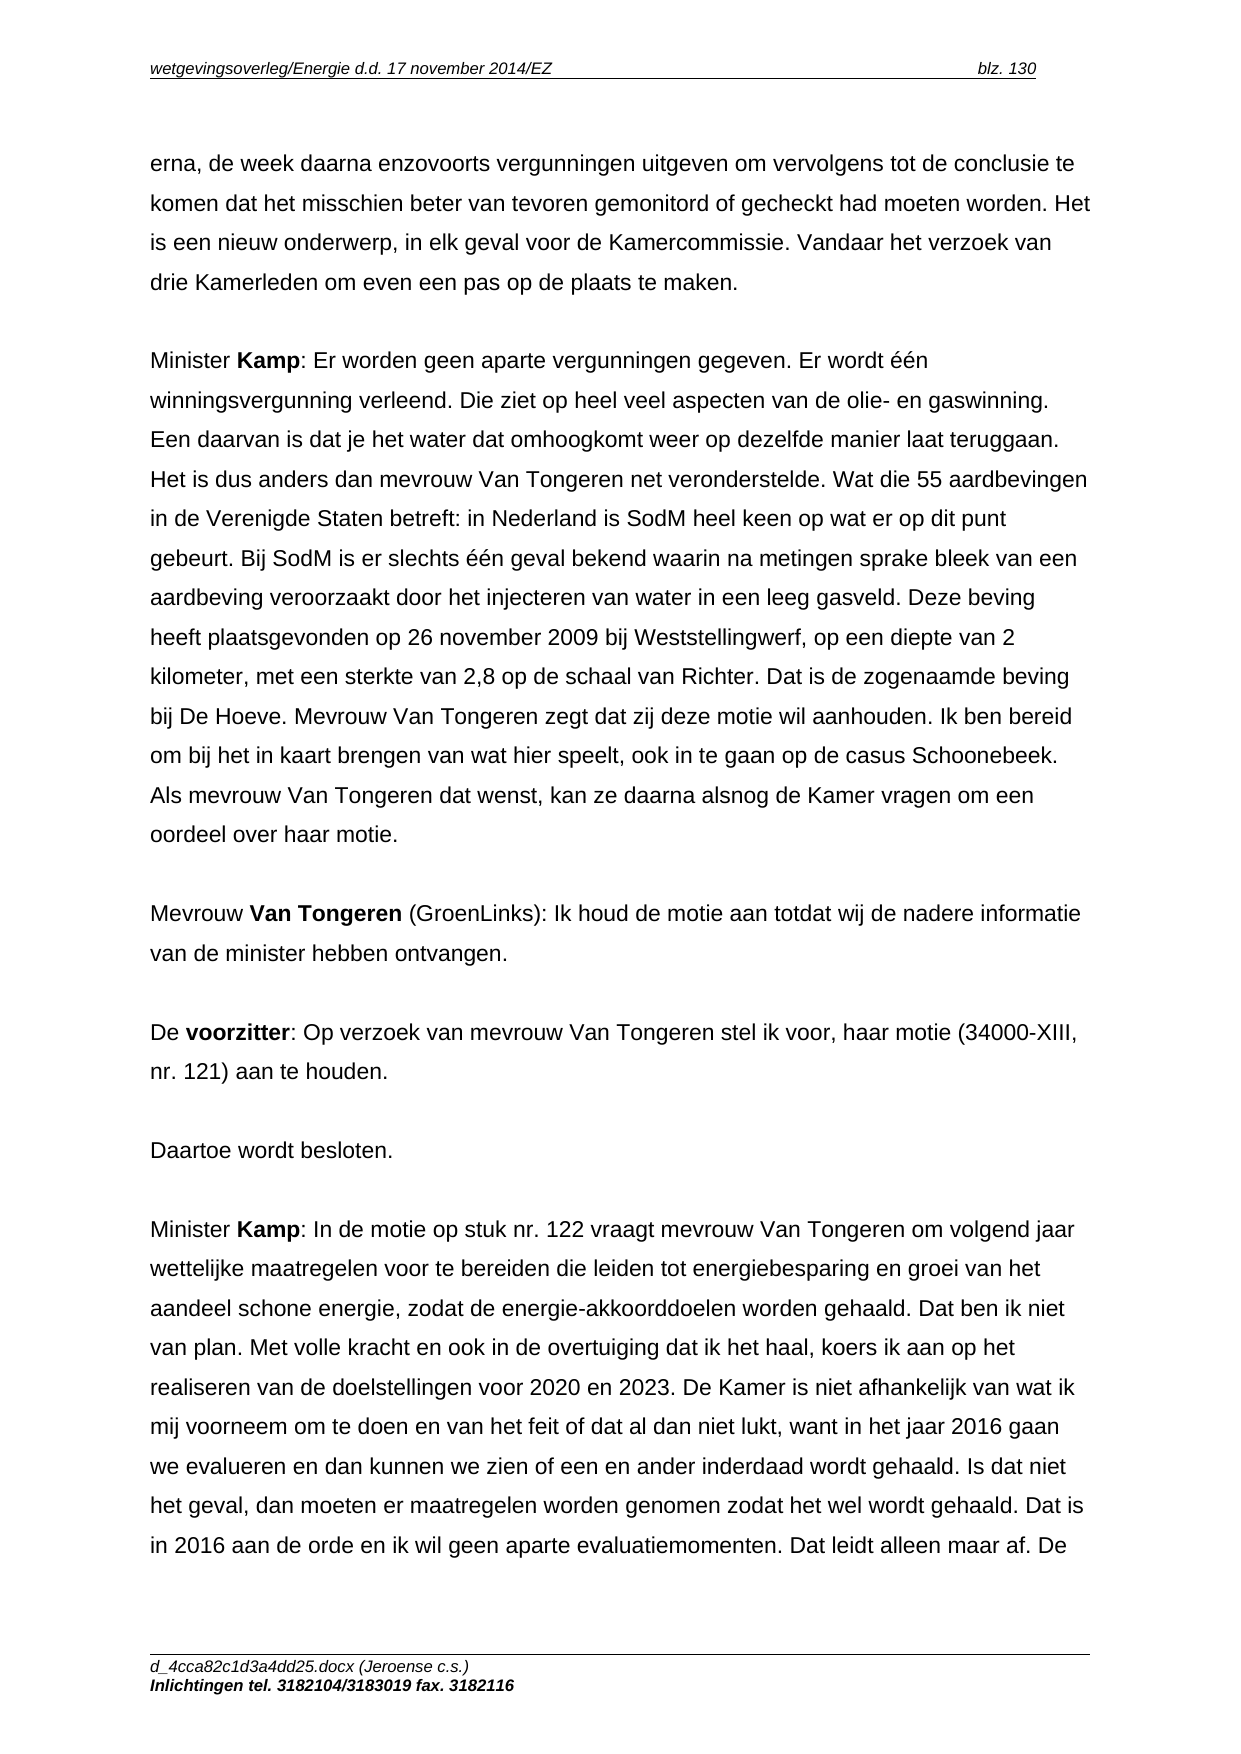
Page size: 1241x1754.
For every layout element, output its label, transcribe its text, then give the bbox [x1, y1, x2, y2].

text Daartoe wordt besloten. [150, 1137, 1090, 1163]
text De voorzitter: Op verzoek van mevrouw Van Tongeren stel ik voor, haar motie (34000-XIII, nr. 121) aan te houden. [150, 1018, 1090, 1084]
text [150, 1216, 1090, 1558]
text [150, 150, 1090, 295]
text Minister Kamp: Er worden geen aparte vergunningen gegeven. Er wordt één winningsvergunning verleend. Die ziet op heel veel aspecten van de olie- en gaswinning. Een daarvan is dat je het water dat omhoogkomt weer op dezelfde manier laat teruggaan. Het is dus anders dan mevrouw Van Tongeren net veronderstelde. Wat die 55 aardbevingen in de Verenigde Staten betreft: in Nederland is SodM heel keen op wat er op dit punt gebeurt. Bij SodM is er slechts één geval bekend waarin na metingen sprake bleek van een aardbeving veroorzaakt door het injecteren van water in een leeg gasveld. Deze beving heeft plaatsgevonden op 26 november 2009 bij Weststellingwerf, op een diepte van 2 kilometer, met een sterkte van 2,8 op de schaal van Richter. Dat is de zogenaamde beving bij De Hoeve. Mevrouw Van Tongeren zegt dat zij deze motie wil aanhouden. Ik ben bereid om bij het in kaart brengen van wat hier speelt, ook in te gaan op de casus Schoonebeek. Als mevrouw Van Tongeren dat wenst, kan ze daarna alsnog de Kamer vragen om een oordeel over haar motie. [150, 347, 1090, 847]
text Mevrouw Van Tongeren (GroenLinks): Ik houd de motie aan totdat wij de nadere informatie van de minister hebben ontvangen. [150, 900, 1090, 966]
